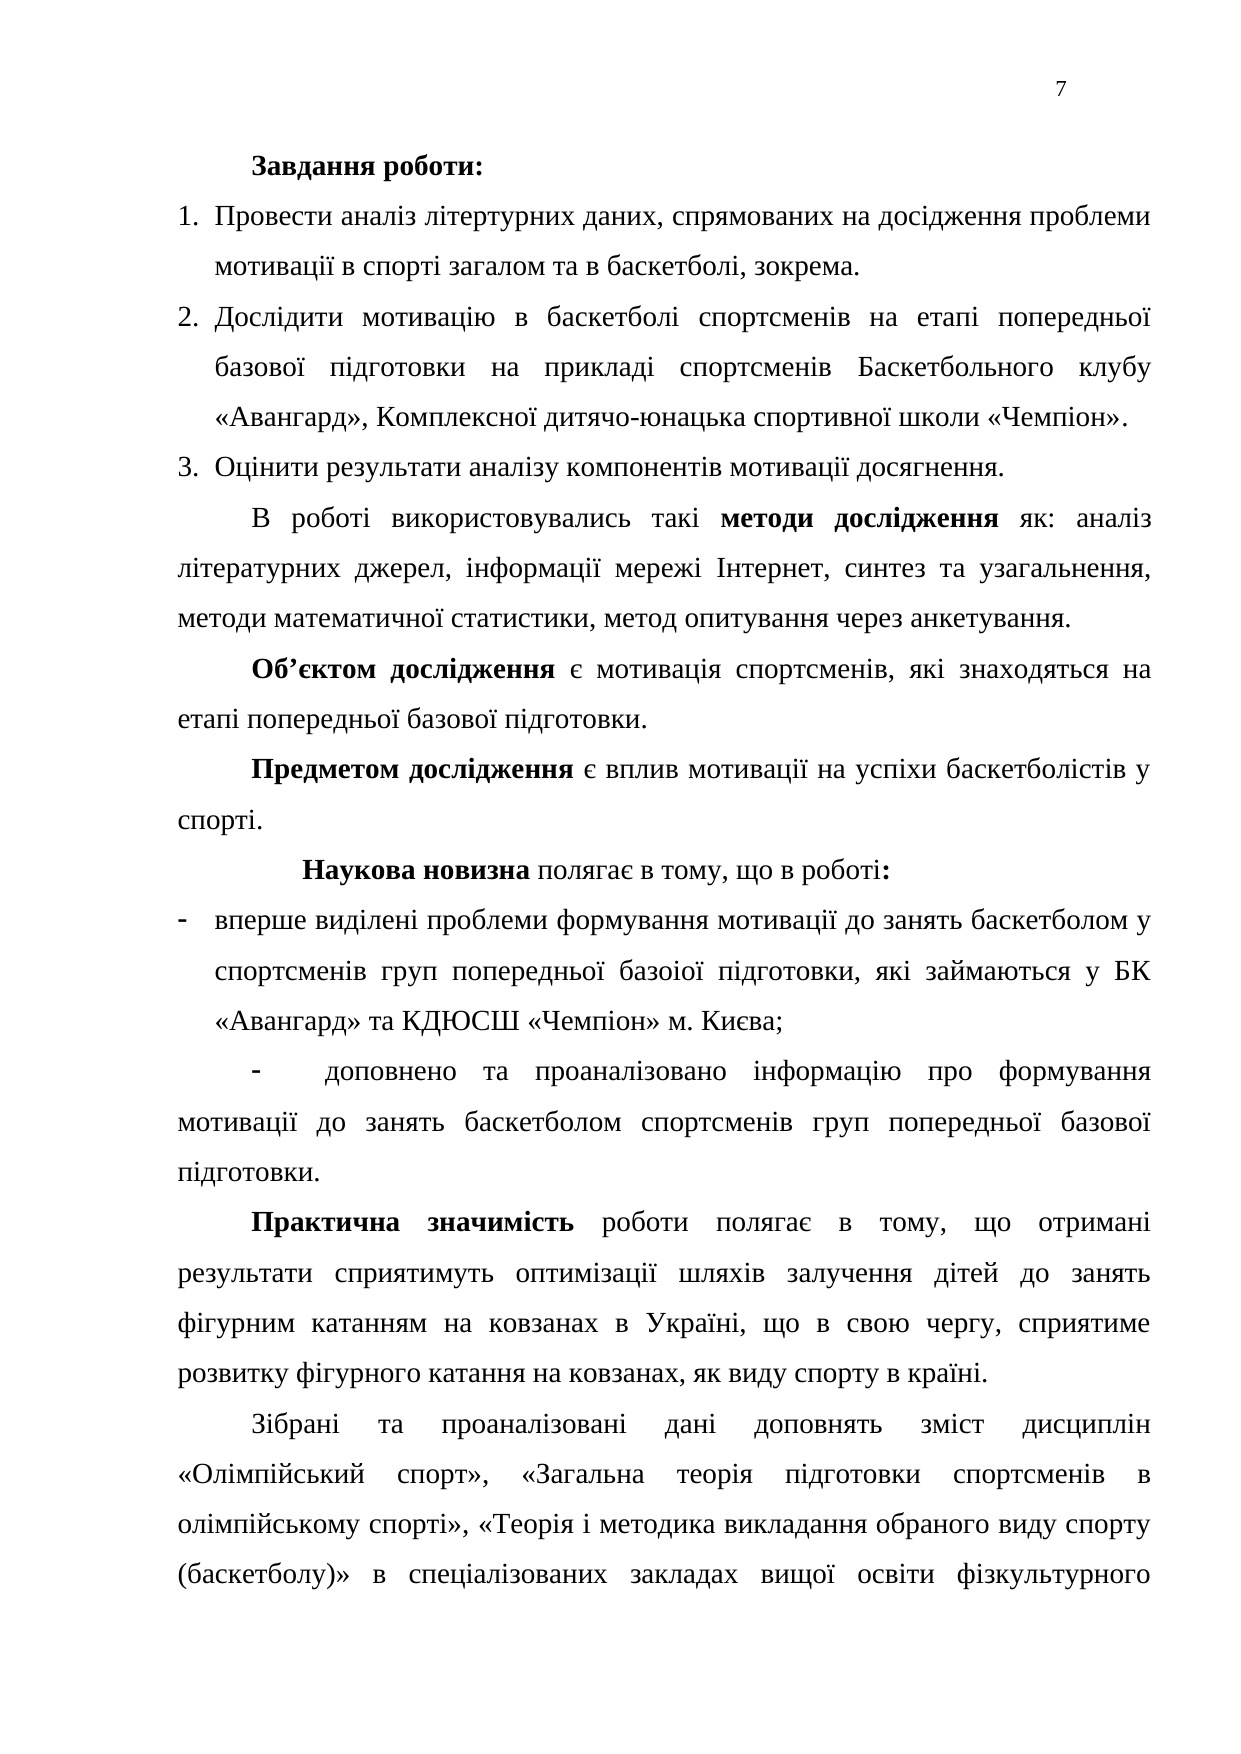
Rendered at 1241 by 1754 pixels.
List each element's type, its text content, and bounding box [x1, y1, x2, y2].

list Дослідити мотивацію в баскетболі спортсменів на етапі попередньої базової підготовки на прикладі спортсменів Баскетбольного клубу «Авангард», Комплексної дитячо-юнацька спортивної школи «Чемпіон». [177, 299, 1152, 433]
list вперше виділені проблеми формування мотивації до занять баскетболом у спортсменів груп попередньої базоіої підготовки, які займаються у БК «Авангард» та КДЮСШ «Чемпіон» м. Києва; [177, 902, 1152, 1037]
text Практична значимість роботи полягає в тому, що отримані результати сприятимуть оптимізації шляхів залучення дітей до занять фігурним катанням на ковзанах в Україні, що в свою чергу, сприятиме розвитку фігурного катання на ковзанах, як виду спорту в країні. [177, 1204, 1152, 1389]
text Предметом дослідження є вплив мотивації на успіхи баскетболістів у спорті. [177, 751, 1152, 835]
text Завдання роботи: [177, 148, 1152, 181]
text В роботі використовувались такі методи дослідження як: аналіз літературних джерел, інформації мережі Інтернет, синтез та узагальнення, методи математичної статистики, метод опитування через анкетування. [177, 500, 1152, 634]
text Об’єктом дослідження є мотивація спортсменів, які знаходяться на етапі попередньої базової підготовки. [177, 651, 1152, 735]
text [177, 1406, 1152, 1590]
list доповнено та проаналізовано інформацію про формування мотивації до занять баскетболом спортсменів груп попередньої базової підготовки. [177, 1053, 1152, 1188]
list Провести аналіз літертурних даних, спрямованих на досідження проблеми мотивації в спорті загалом та в баскетболі, зокрема. [177, 198, 1152, 282]
text Наукова новизна полягає в тому, що в роботі: [228, 852, 1152, 886]
list Оцінити результати аналізу компонентів мотивації досягнення. [177, 449, 1152, 483]
